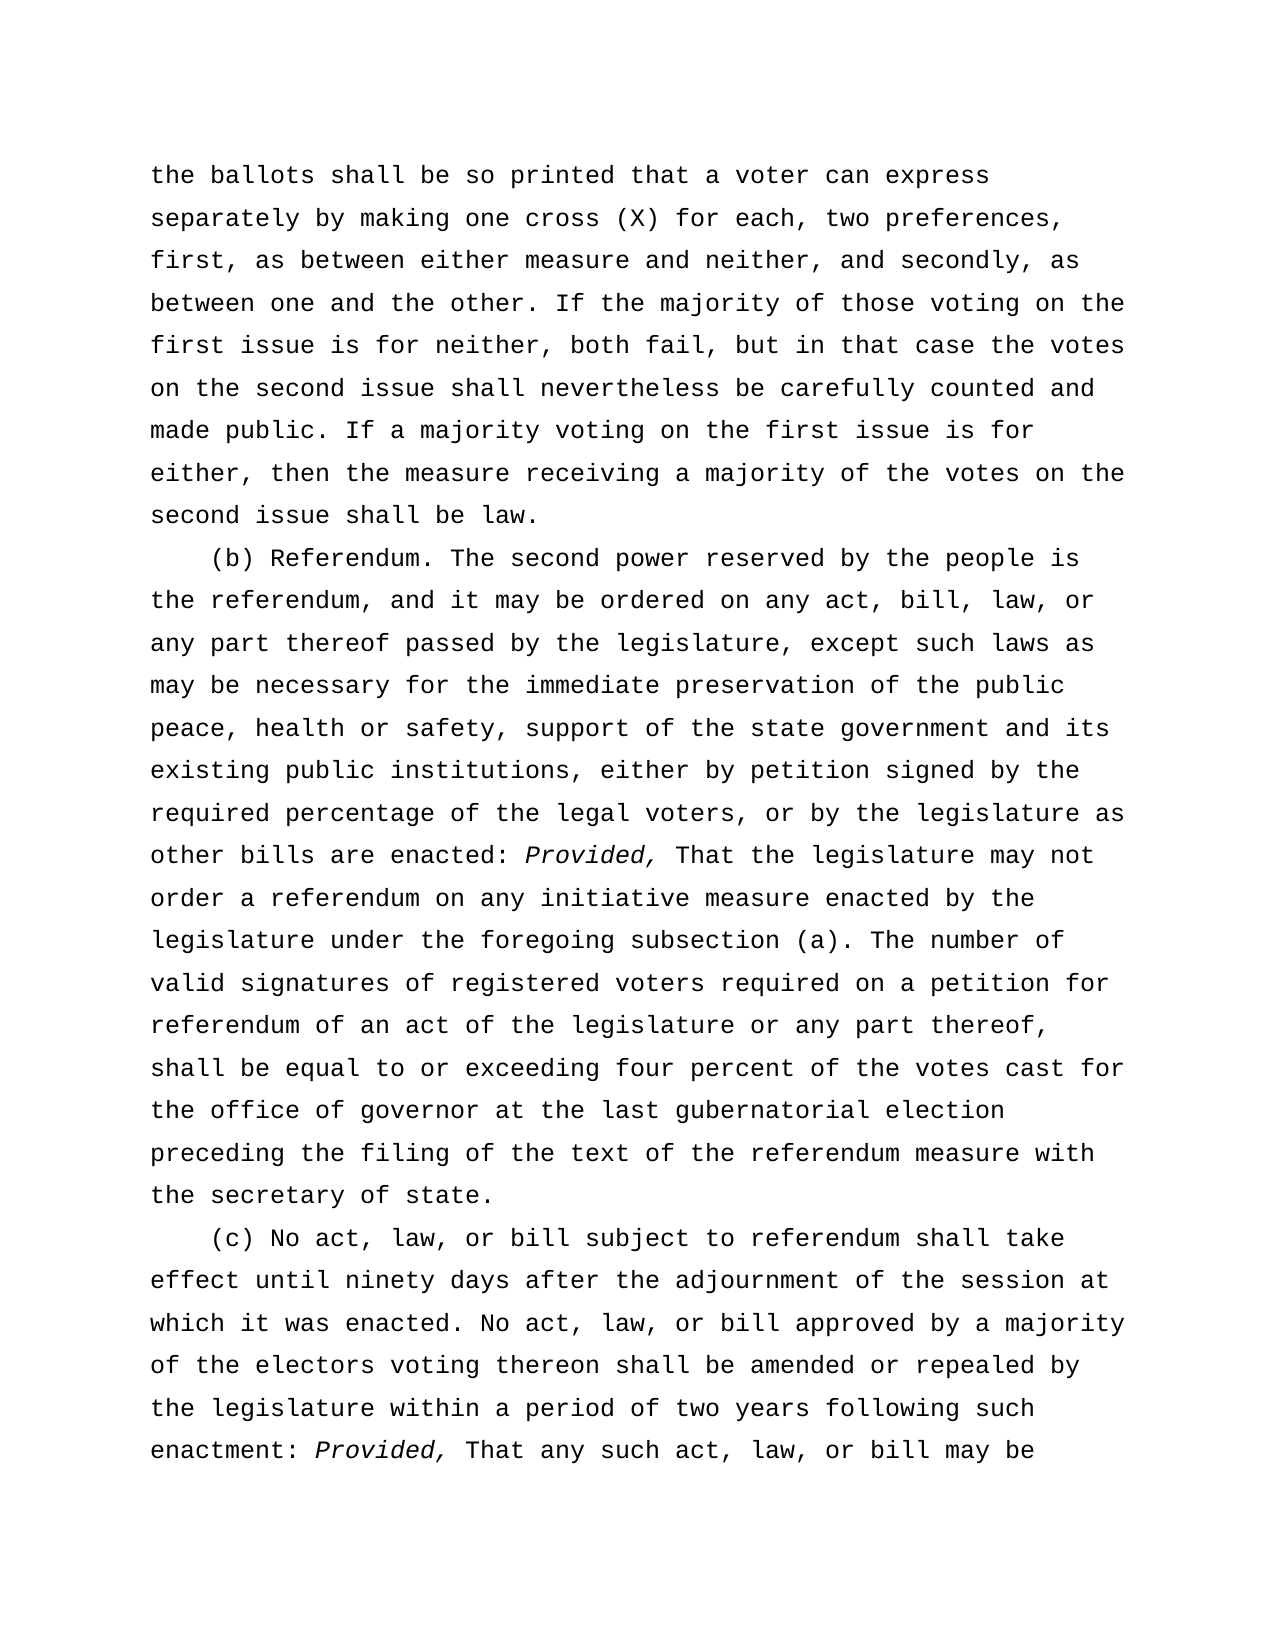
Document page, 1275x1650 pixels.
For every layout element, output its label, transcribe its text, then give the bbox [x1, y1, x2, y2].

text (b) Referendum. The second power reserved by the people is the referendum, and it may be ordered on any act, bill, law, or any part thereof passed by the legislature, except such laws as may be necessary for the immediate preservation of the public peace, health or safety, support of the state government and its existing public institutions, either by petition signed by the required percentage of the legal voters, or by the legislature as other bills are enacted: Provided, That the legislature may not order a referendum on any initiative measure enacted by the legislature under the foregoing subsection (a). The number of valid signatures of registered voters required on a petition for referendum of an act of the legislature or any part thereof, shall be equal to or exceeding four percent of the votes cast for the office of governor at the last gubernatorial election preceding the filing of the text of the referendum measure with the secretary of state. [150, 532, 1125, 1212]
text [150, 1212, 1125, 1467]
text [150, 150, 1125, 532]
